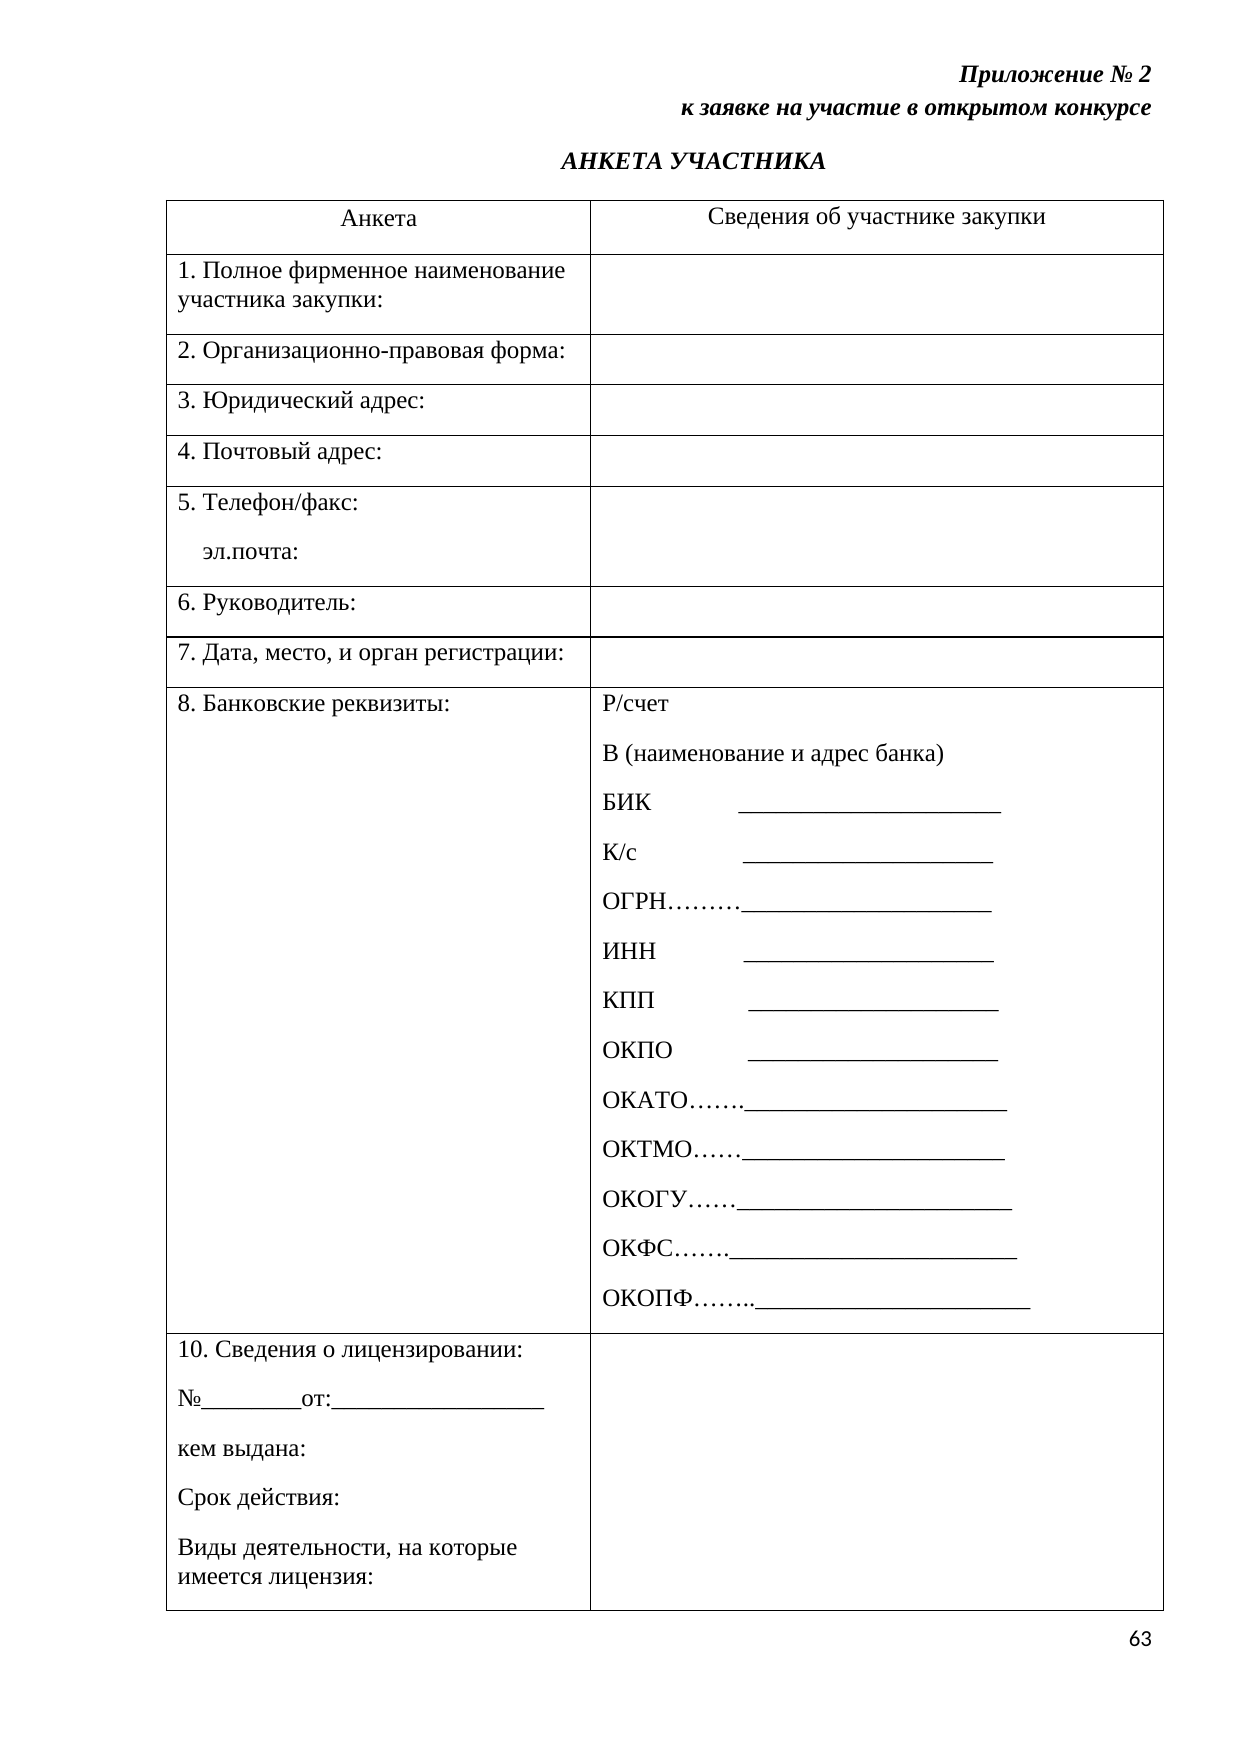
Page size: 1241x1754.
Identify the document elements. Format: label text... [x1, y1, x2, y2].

table_header Сведения об участнике закупки [591, 201, 1163, 254]
text Приложение № 2 [177, 59, 1152, 88]
table_cell 7. Дата, место, и орган регистрации: [167, 638, 590, 687]
table_header Анкета [167, 201, 590, 254]
table_cell 8. Банковские реквизиты: [167, 688, 590, 1333]
table_cell 10. Сведения о лицензировании: №________от:_________________ кем выдана: Срок действия: Виды деятельности, на которые имеется лицензия: [167, 1334, 590, 1610]
table_cell [591, 638, 1163, 687]
table_cell 1. Полное фирменное наименование участника закупки: [167, 255, 590, 334]
table_cell [591, 1334, 1163, 1610]
table_cell [591, 385, 1163, 435]
table_cell [591, 487, 1163, 586]
table_cell 6. Руководитель: [167, 587, 590, 636]
table_cell 5. Телефон/факс: эл.почта: [167, 487, 590, 586]
table_cell 3. Юридический адрес: [167, 385, 590, 435]
table_cell Р/счет В (наименование и адрес банка) БИК _____________________ К/с ____________________ ОГРН………____________________ ИНН ____________________ КПП ____________________ ОКПО ____________________ ОКАТО……._____________________ ОКТМО……_____________________ ОКОГУ……______________________ ОКФС……._______________________ ОКОПФ……..______________________ [591, 688, 1163, 1333]
table_cell [591, 436, 1163, 486]
table_cell [591, 587, 1163, 636]
text к заявке на участие в открытом конкурсе [177, 92, 1152, 121]
table_cell 2. Организационно-правовая форма: [167, 335, 590, 384]
table_cell [591, 335, 1163, 384]
text АНКЕТА УЧАСТНИКА [177, 146, 1152, 175]
table_cell [591, 255, 1163, 334]
table_cell 4. Почтовый адрес: [167, 436, 590, 486]
